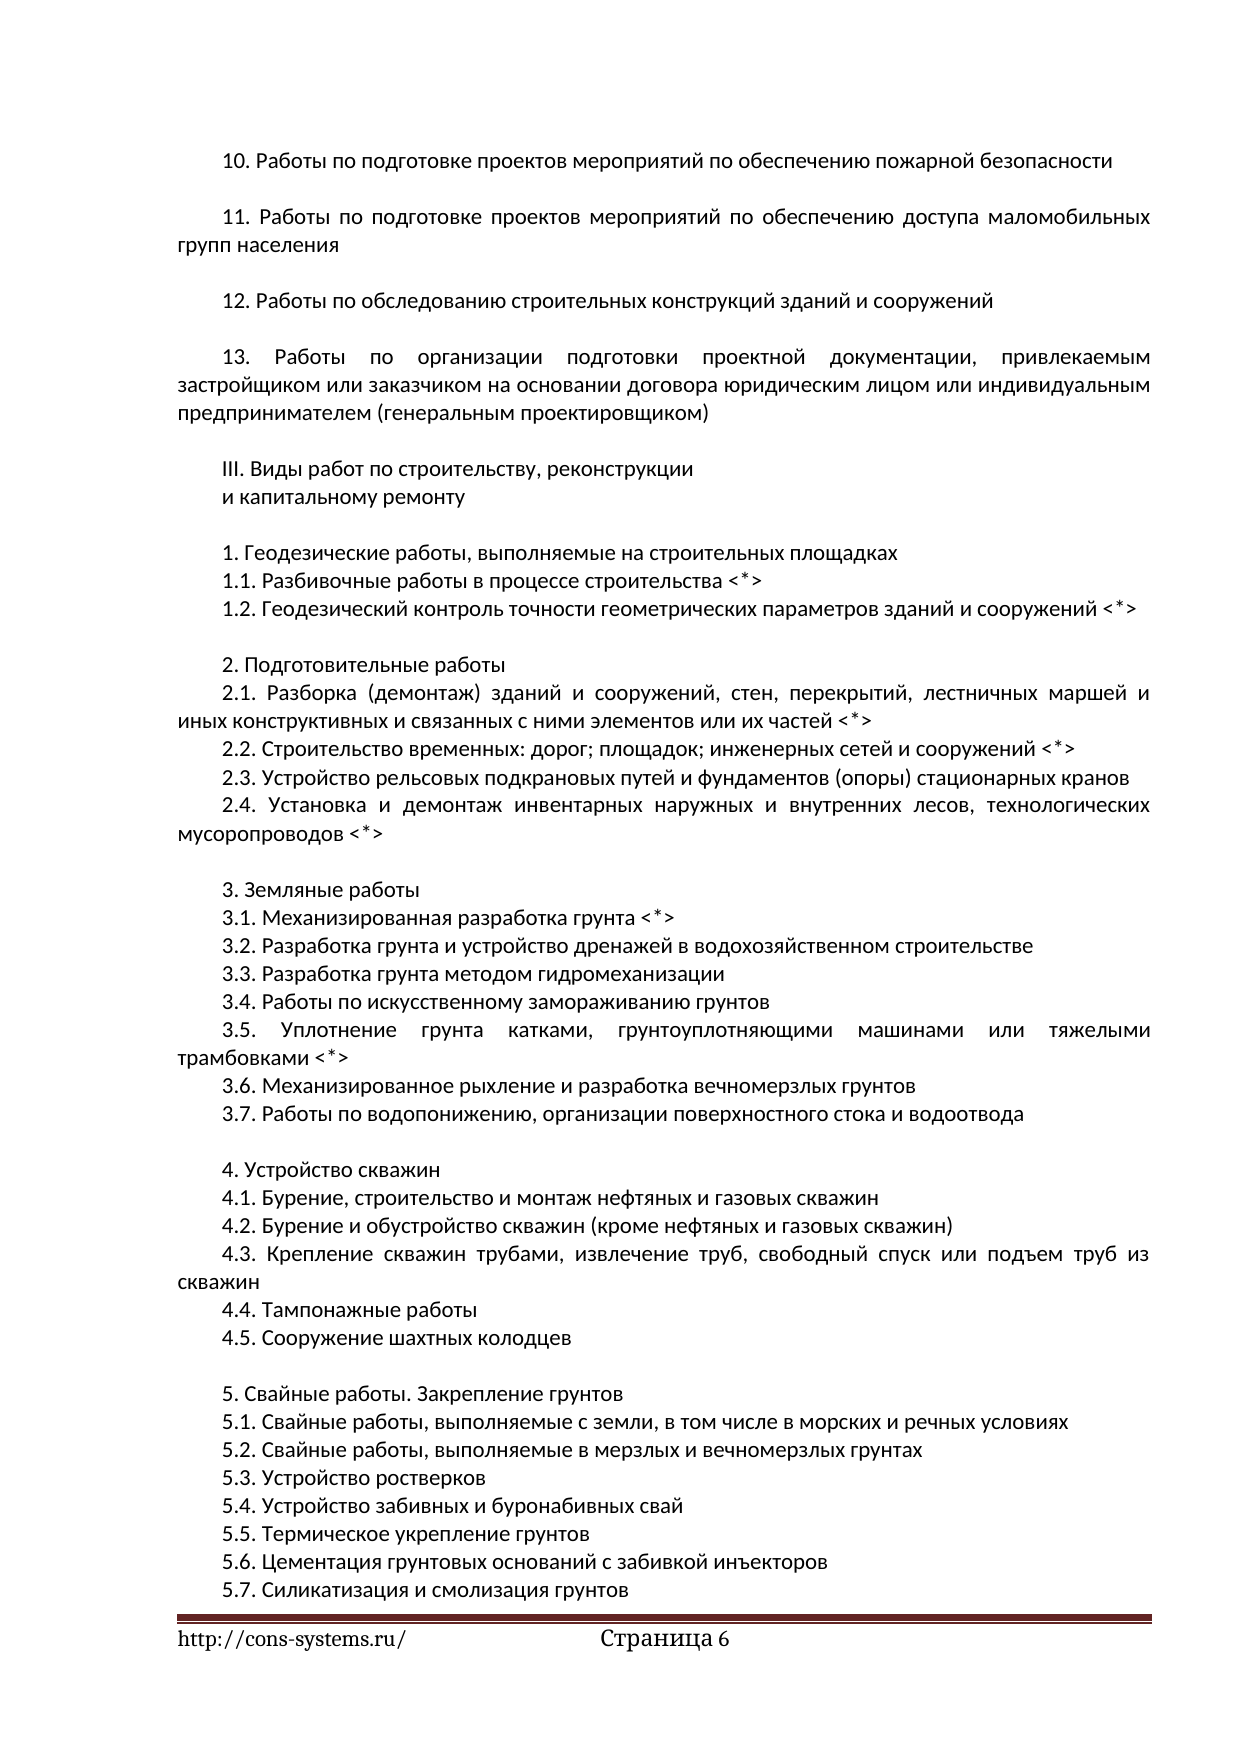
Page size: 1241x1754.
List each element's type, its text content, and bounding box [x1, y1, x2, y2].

text 1.2. Геодезический контроль точности геометрических параметров зданий и сооружений <*> [177, 594, 1152, 622]
text 4.3. Крепление скважин трубами, извлечение труб, свободный спуск или подъем труб из скважин [177, 1239, 1152, 1295]
text 4.2. Бурение и обустройство скважин (кроме нефтяных и газовых скважин) [177, 1211, 1152, 1239]
text 5.2. Свайные работы, выполняемые в мерзлых и вечномерзлых грунтах [177, 1435, 1152, 1463]
text 10. Работы по подготовке проектов мероприятий по обеспечению пожарной безопасности [177, 146, 1152, 174]
text 2.1. Разборка (демонтаж) зданий и сооружений, стен, перекрытий, лестничных маршей и иных конструктивных и связанных с ними элементов или их частей <*> [177, 678, 1152, 734]
text 12. Работы по обследованию строительных конструкций зданий и сооружений [177, 286, 1152, 314]
text 5.5. Термическое укрепление грунтов [177, 1519, 1152, 1547]
text 3.3. Разработка грунта методом гидромеханизации [177, 959, 1152, 987]
text 2.2. Строительство временных: дорог; площадок; инженерных сетей и сооружений <*> [177, 734, 1152, 763]
text 11. Работы по подготовке проектов мероприятий по обеспечению доступа маломобильных групп населения [177, 202, 1152, 258]
text и капитальному ремонту [177, 482, 1152, 510]
text 4.1. Бурение, строительство и монтаж нефтяных и газовых скважин [177, 1183, 1152, 1211]
text 3.6. Механизированное рыхление и разработка вечномерзлых грунтов [177, 1071, 1152, 1099]
text 2.4. Установка и демонтаж инвентарных наружных и внутренних лесов, технологических мусоропроводов <*> [177, 791, 1152, 847]
text 13. Работы по организации подготовки проектной документации, привлекаемым застройщиком или заказчиком на основании договора юридическим лицом или индивидуальным предпринимателем (генеральным проектировщиком) [177, 342, 1152, 426]
text 4.5. Сооружение шахтных колодцев [177, 1323, 1152, 1351]
text 5.7. Силикатизация и смолизация грунтов [177, 1575, 1152, 1603]
text 5.6. Цементация грунтовых оснований с забивкой инъекторов [177, 1547, 1152, 1575]
text 3.2. Разработка грунта и устройство дренажей в водохозяйственном строительстве [177, 931, 1152, 959]
text 5.3. Устройство ростверков [177, 1463, 1152, 1491]
text 3.7. Работы по водопонижению, организации поверхностного стока и водоотвода [177, 1099, 1152, 1127]
text 1.1. Разбивочные работы в процессе строительства <*> [177, 566, 1152, 594]
text III. Виды работ по строительству, реконструкции [177, 454, 1152, 482]
text 4.4. Тампонажные работы [177, 1295, 1152, 1323]
text 5.1. Свайные работы, выполняемые с земли, в том числе в морских и речных условиях [177, 1407, 1152, 1435]
text 1. Геодезические работы, выполняемые на строительных площадках [177, 538, 1152, 566]
text 3. Земляные работы [177, 875, 1152, 903]
text 3.4. Работы по искусственному замораживанию грунтов [177, 987, 1152, 1015]
text 5.4. Устройство забивных и буронабивных свай [177, 1491, 1152, 1519]
text 2.3. Устройство рельсовых подкрановых путей и фундаментов (опоры) стационарных кранов [177, 763, 1152, 791]
text 2. Подготовительные работы [177, 651, 1152, 678]
text 4. Устройство скважин [177, 1155, 1152, 1183]
text 3.5. Уплотнение грунта катками, грунтоуплотняющими машинами или тяжелыми трамбовками <*> [177, 1015, 1152, 1071]
text 3.1. Механизированная разработка грунта <*> [177, 903, 1152, 931]
text 5. Свайные работы. Закрепление грунтов [177, 1379, 1152, 1407]
